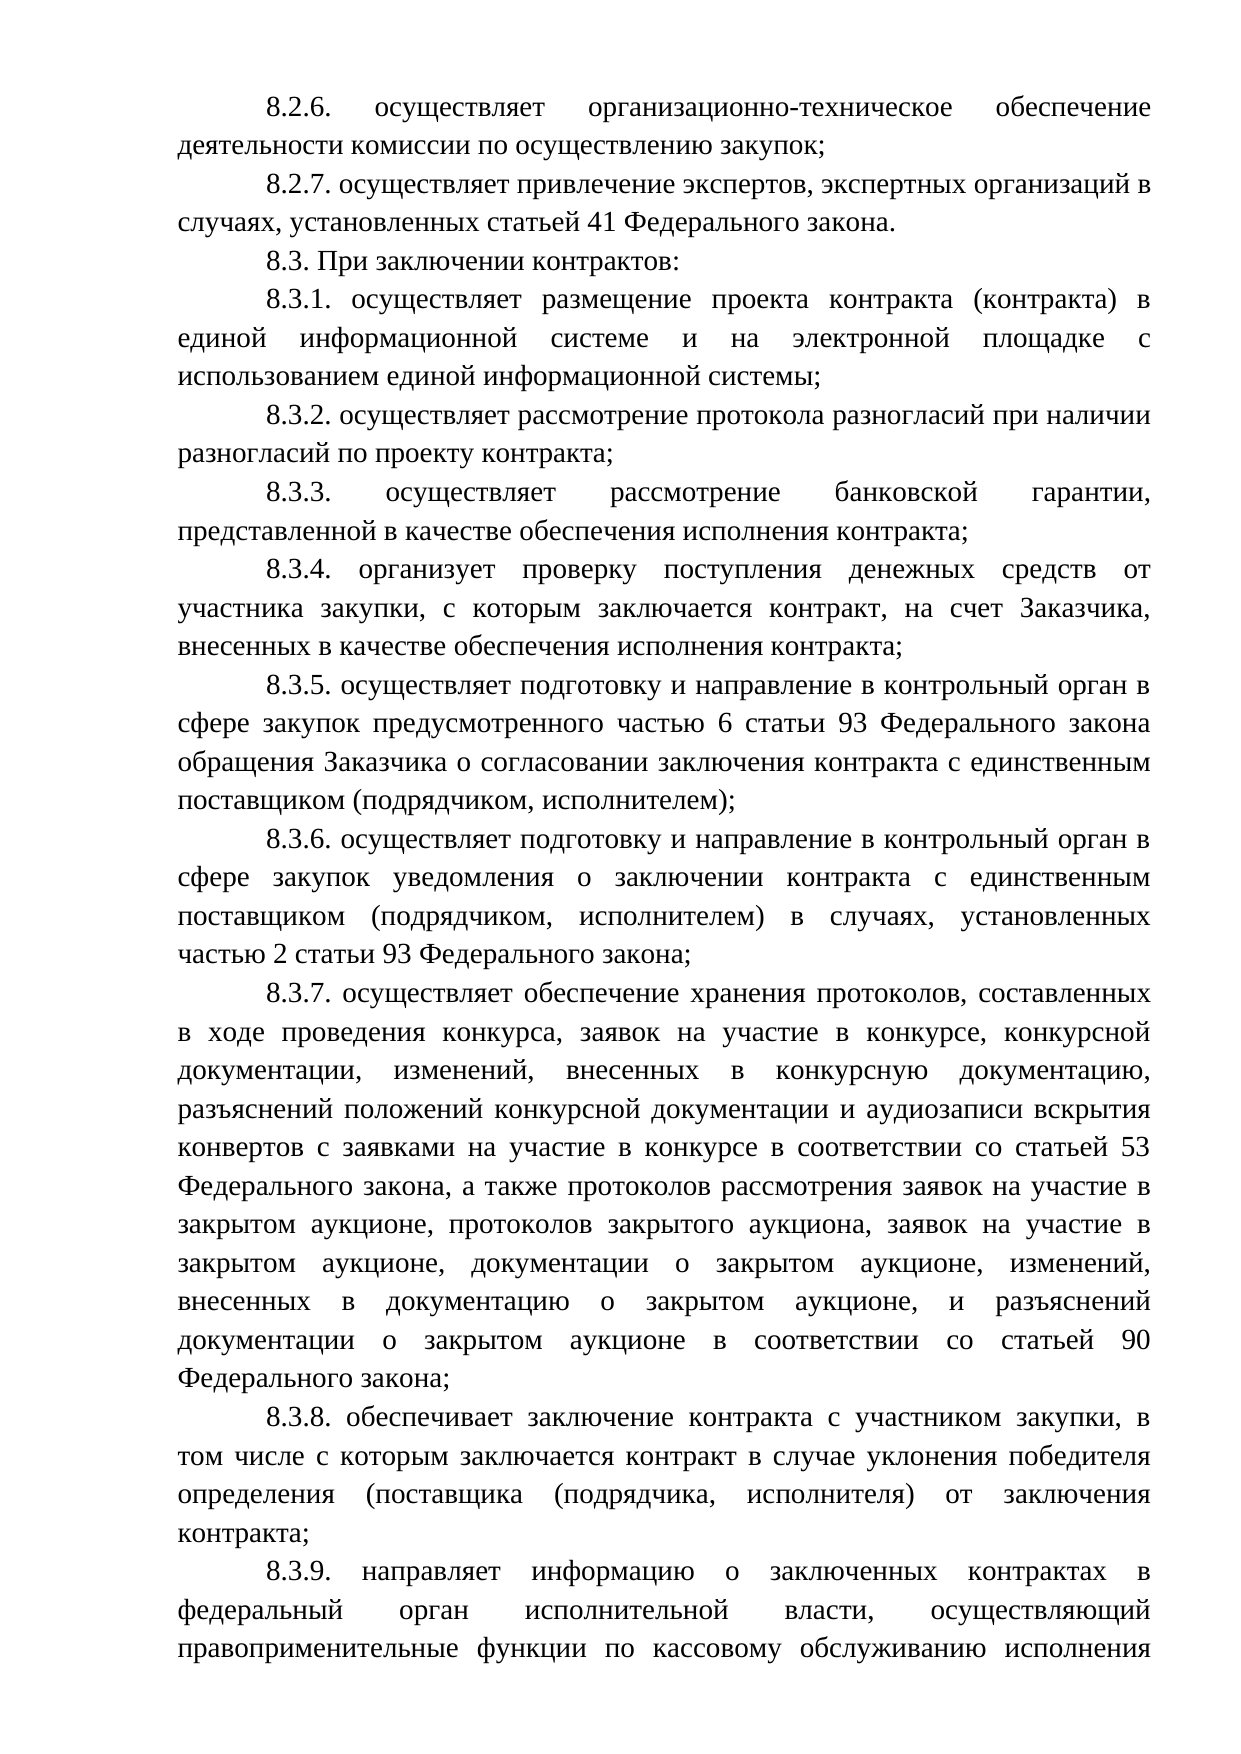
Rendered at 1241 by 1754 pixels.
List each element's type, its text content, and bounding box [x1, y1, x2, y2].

text 8.3.3. осуществляет рассмотрение банковской гарантии, представленной в качестве обеспечения исполнения контракта; [177, 474, 1152, 546]
text 8.3.6. осуществляет подготовку и направление в контрольный орган в сфере закупок уведомления о заключении контракта с единственным поставщиком (подрядчиком, исполнителем) в случаях, установленных частью 2 статьи 93 Федерального закона; [177, 821, 1152, 970]
text 8.2.6. осуществляет организационно-техническое обеспечение деятельности комиссии по осуществлению закупок; [177, 89, 1152, 161]
text 8.3.7. осуществляет обеспечение хранения протоколов, составленных в ходе проведения конкурса, заявок на участие в конкурсе, конкурсной документации, изменений, внесенных в конкурсную документацию, разъяснений положений конкурсной документации и аудиозаписи вскрытия конвертов с заявками на участие в конкурсе в соответствии со статьей 53 Федерального закона, а также протоколов рассмотрения заявок на участие в закрытом аукционе, протоколов закрытого аукциона, заявок на участие в закрытом аукционе, документации о закрытом аукционе, изменений, внесенных в документацию о закрытом аукционе, и разъяснений документации о закрытом аукционе в соответствии со статьей 90 Федерального закона; [177, 975, 1152, 1394]
text 8.3.8. обеспечивает заключение контракта с участником закупки, в том числе с которым заключается контракт в случае уклонения победителя определения (поставщика (подрядчика, исполнителя) от заключения контракта; [177, 1399, 1152, 1548]
text 8.3. При заключении контрактов: [177, 243, 1152, 276]
text 8.3.1. осуществляет размещение проекта контракта (контракта) в единой информационной системе и на электронной площадке с использованием единой информационной системы; [177, 281, 1152, 392]
text 8.3.2. осуществляет рассмотрение протокола разногласий при наличии разногласий по проекту контракта; [177, 397, 1152, 469]
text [177, 1553, 1152, 1664]
text 8.3.5. осуществляет подготовку и направление в контрольный орган в сфере закупок предусмотренного частью 6 статьи 93 Федерального закона обращения Заказчика о согласовании заключения контракта с единственным поставщиком (подрядчиком, исполнителем); [177, 667, 1152, 816]
text 8.2.7. осуществляет привлечение экспертов, экспертных организаций в случаях, установленных статьей 41 Федерального закона. [177, 166, 1152, 238]
text 8.3.4. организует проверку поступления денежных средств от участника закупки, с которым заключается контракт, на счет Заказчика, внесенных в качестве обеспечения исполнения контракта; [177, 551, 1152, 662]
